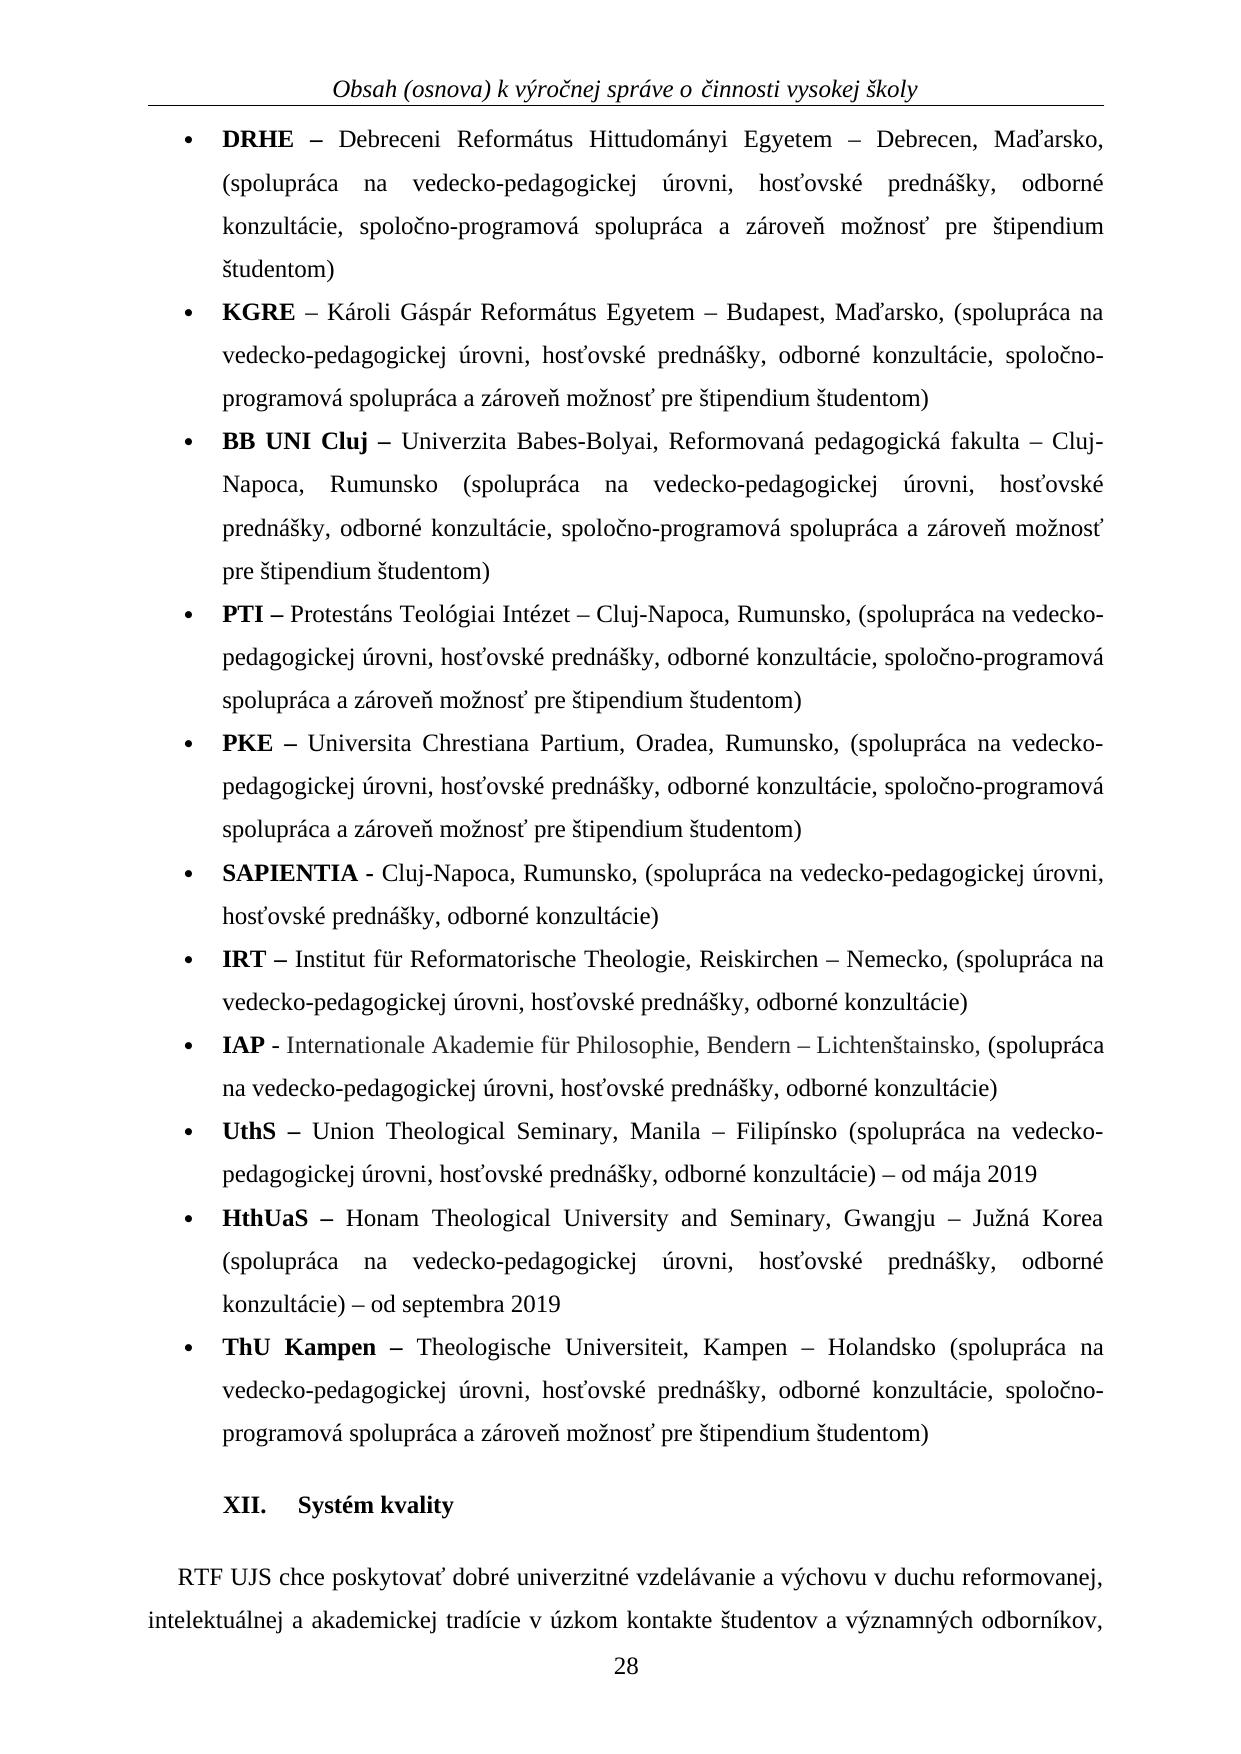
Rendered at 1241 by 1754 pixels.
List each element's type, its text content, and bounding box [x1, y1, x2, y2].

list PKE – Universita Chrestiana Partium, Oradea, Rumunsko, (spolupráca na vedecko-pedagogickej úrovni, hosťovské prednášky, odborné konzultácie, spoločno-programová spolupráca a zároveň možnosť pre štipendium študentom) [185, 728, 1104, 843]
list PTI – Protestáns Teológiai Intézet – Cluj-Napoca, Rumunsko, (spolupráca na vedecko-pedagogickej úrovni, hosťovské prednášky, odborné konzultácie, spoločno-programová spolupráca a zároveň možnosť pre štipendium študentom) [185, 599, 1104, 714]
list IAP - Internationale Akademie für Philosophie, Bendern – Lichtenštainsko, (spolupráca na vedecko-pedagogickej úrovni, hosťovské prednášky, odborné konzultácie) [185, 1030, 1104, 1102]
list IRT – Institut für Reformatorische Theologie, Reiskirchen – Nemecko, (spolupráca na vedecko-pedagogickej úrovni, hosťovské prednášky, odborné konzultácie) [185, 944, 1104, 1016]
list BB UNI Cluj – Univerzita Babes-Bolyai, Reformovaná pedagogická fakulta – Cluj-Napoca, Rumunsko (spolupráca na vedecko-pedagogickej úrovni, hosťovské prednášky, odborné konzultácie, spoločno-programová spolupráca a zároveň možnosť pre štipendium študentom) [185, 426, 1104, 584]
list SAPIENTIA - Cluj-Napoca, Rumunsko, (spolupráca na vedecko-pedagogickej úrovni, hosťovské prednášky, odborné konzultácie) [185, 858, 1104, 929]
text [148, 1562, 1104, 1634]
list KGRE – Károli Gáspár Református Egyetem – Budapest, Maďarsko, (spolupráca na vedecko-pedagogickej úrovni, hosťovské prednášky, odborné konzultácie, spoločno-programová spolupráca a zároveň možnosť pre štipendium študentom) [185, 297, 1104, 412]
list DRHE – Debreceni Református Hittudományi Egyetem – Debrecen, Maďarsko, (spolupráca na vedecko-pedagogickej úrovni, hosťovské prednášky, odborné konzultácie, spoločno-programová spolupráca a zároveň možnosť pre štipendium študentom) [185, 124, 1104, 283]
list ThU Kampen – Theologische Universiteit, Kampen – Holandsko (spolupráca na vedecko-pedagogickej úrovni, hosťovské prednášky, odborné konzultácie, spoločno-programová spolupráca a zároveň možnosť pre štipendium študentom) [185, 1332, 1104, 1447]
list UthS – Union Theological Seminary, Manila – Filipínsko (spolupráca na vedecko-pedagogickej úrovni, hosťovské prednášky, odborné konzultácie) – od mája 2019 [185, 1116, 1104, 1188]
list Systém kvality [223, 1491, 1104, 1519]
list HthUaS – Honam Theological University and Seminary, Gwangju – Južná Korea (spolupráca na vedecko-pedagogickej úrovni, hosťovské prednášky, odborné konzultácie) – od septembra 2019 [185, 1203, 1104, 1318]
